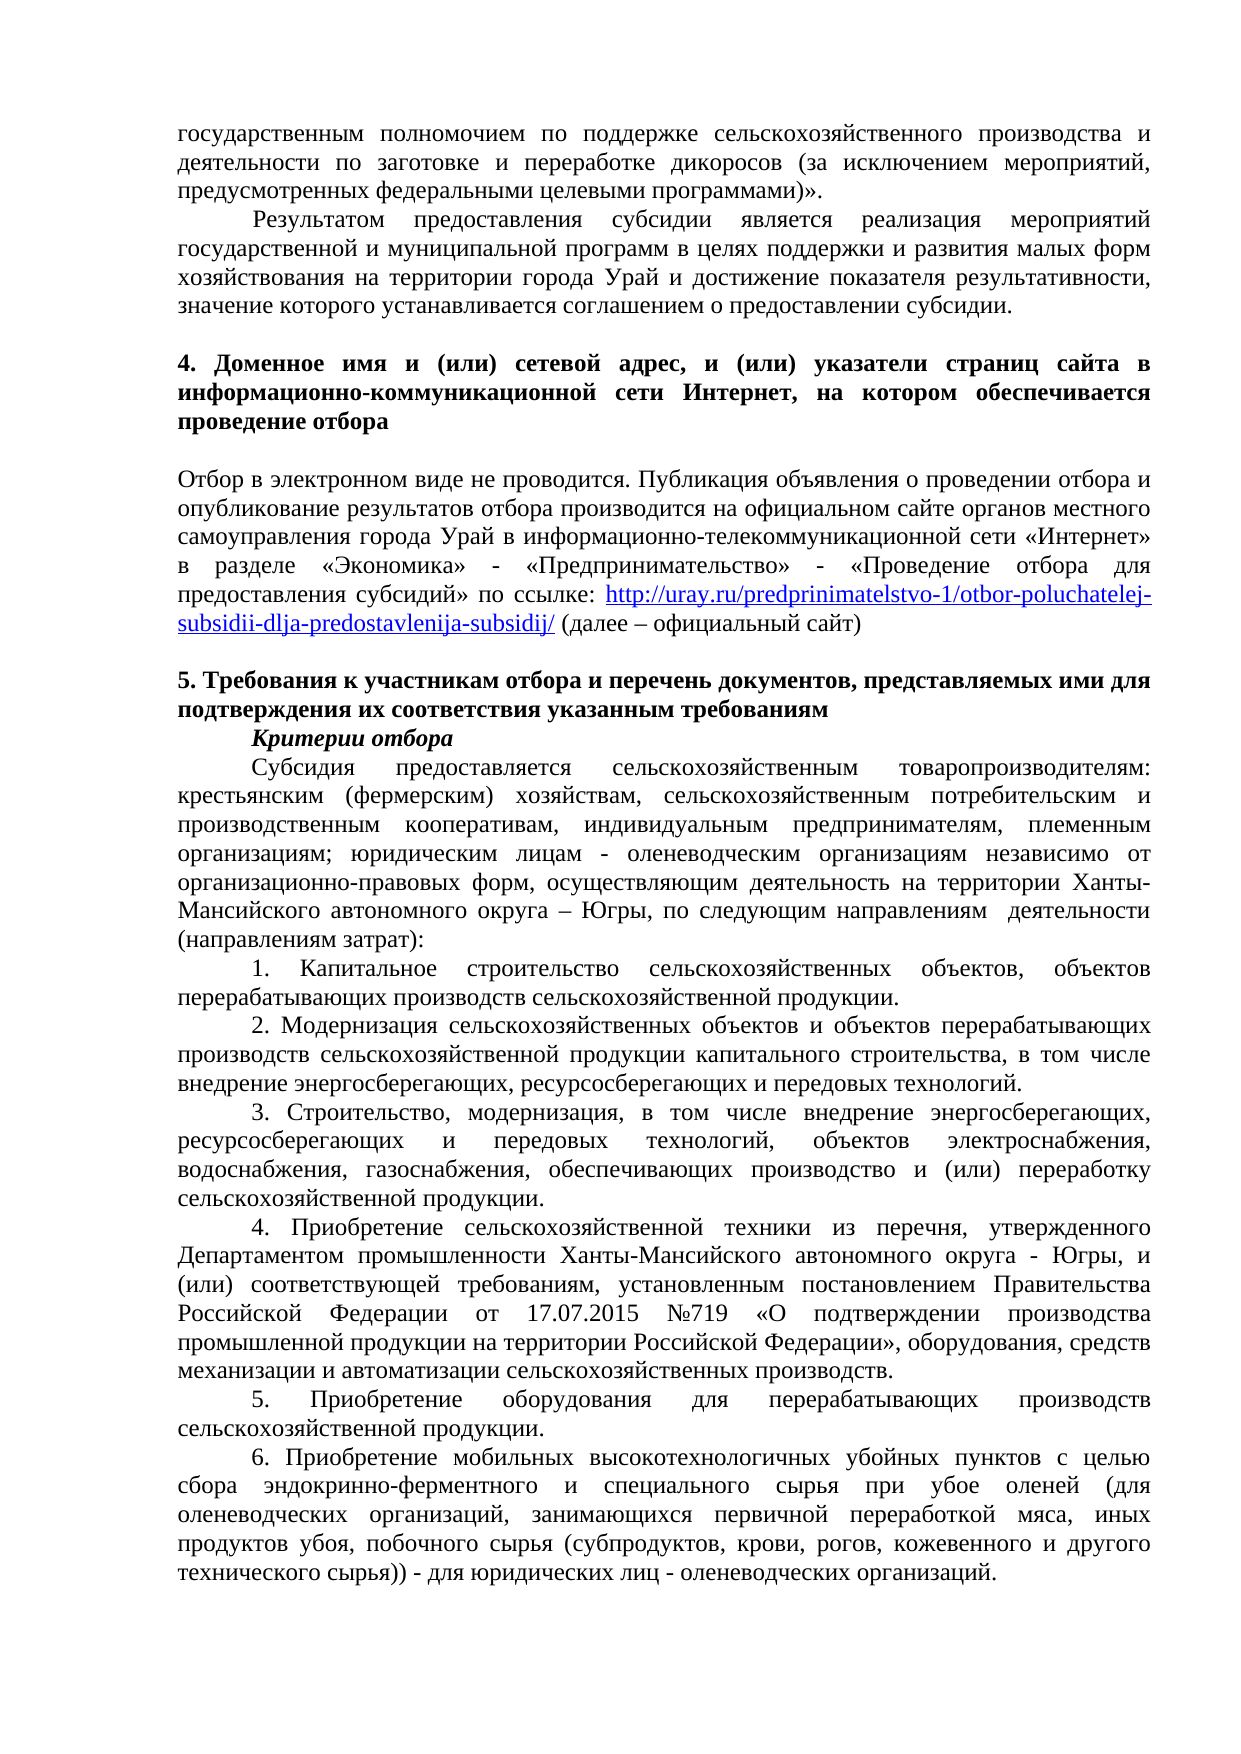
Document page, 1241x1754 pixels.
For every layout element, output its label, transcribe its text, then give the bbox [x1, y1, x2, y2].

text 4. Доменное имя и (или) сетевой адрес, и (или) указатели страниц сайта в информационно-коммуникационной сети Интернет, на котором обеспечивается проведение отбора [177, 348, 1152, 435]
text 5. Требования к участникам отбора и перечень документов, представляемых ими для подтверждения их соответствия указанным требованиям [177, 666, 1152, 723]
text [177, 118, 1152, 204]
text 6. Приобретение мобильных высокотехнологичных убойных пунктов с целью сбора эндокринно-ферментного и специального сырья при убое оленей (для оленеводческих организаций, занимающихся первичной переработкой мяса, иных продуктов убоя, побочного сырья (субпродуктов, крови, рогов, кожевенного и другого технического сырья)) - для юридических лиц - оленеводческих организаций. [177, 1442, 1152, 1586]
text Критерии отбора [177, 723, 1152, 752]
text Субсидия предоставляется сельскохозяйственным товаропроизводителям: крестьянским (фермерским) хозяйствам, сельскохозяйственным потребительским и производственным кооперативам, индивидуальным предпринимателям, племенным организациям; юридическим лицам - оленеводческим организациям независимо от организационно-правовых форм, осуществляющим деятельность на территории Ханты-Мансийского автономного округа – Югры, по следующим направлениям деятельности (направлениям затрат): [177, 752, 1152, 953]
text 4. Приобретение сельскохозяйственной техники из перечня, утвержденного Департаментом промышленности Ханты-Мансийского автономного округа - Югры, и (или) соответствующей требованиям, установленным постановлением Правительства Российской Федерации от 17.07.2015 №719 «О подтверждении производства промышленной продукции на территории Российской Федерации», оборудования, средств механизации и автоматизации сельскохозяйственных производств. [177, 1212, 1152, 1384]
text Результатом предоставления субсидии является реализация мероприятий государственной и муниципальной программ в целях поддержки и развития малых форм хозяйствования на территории города Урай и достижение показателя результативности, значение которого устанавливается соглашением о предоставлении субсидии. [177, 204, 1152, 319]
text 2. Модернизация сельскохозяйственных объектов и объектов перерабатывающих производств сельскохозяйственной продукции капитального строительства, в том числе внедрение энергосберегающих, ресурсосберегающих и передовых технологий. [177, 1011, 1152, 1097]
text 3. Строительство, модернизация, в том числе внедрение энергосберегающих, ресурсосберегающих и передовых технологий, объектов электроснабжения, водоснабжения, газоснабжения, обеспечивающих производство и (или) переработку сельскохозяйственной продукции. [177, 1097, 1152, 1212]
text Отбор в электронном виде не проводится. Публикация объявления о проведении отбора и опубликование результатов отбора производится на официальном сайте органов местного самоуправления города Урай в информационно-телекоммуникационной сети «Интернет» в разделе «Экономика» - «Предпринимательство» - «Проведение отбора для предоставления субсидий» по ссылке: http://uray.ru/predprinimatelstvo-1/otbor-poluchatelej-subsidii-dlja-predostavlenija-subsidij/ (далее – официальный сайт) [177, 464, 1152, 636]
text 5. Приобретение оборудования для перерабатывающих производств сельскохозяйственной продукции. [177, 1384, 1152, 1442]
text 1. Капитальное строительство сельскохозяйственных объектов, объектов перерабатывающих производств сельскохозяйственной продукции. [177, 953, 1152, 1011]
